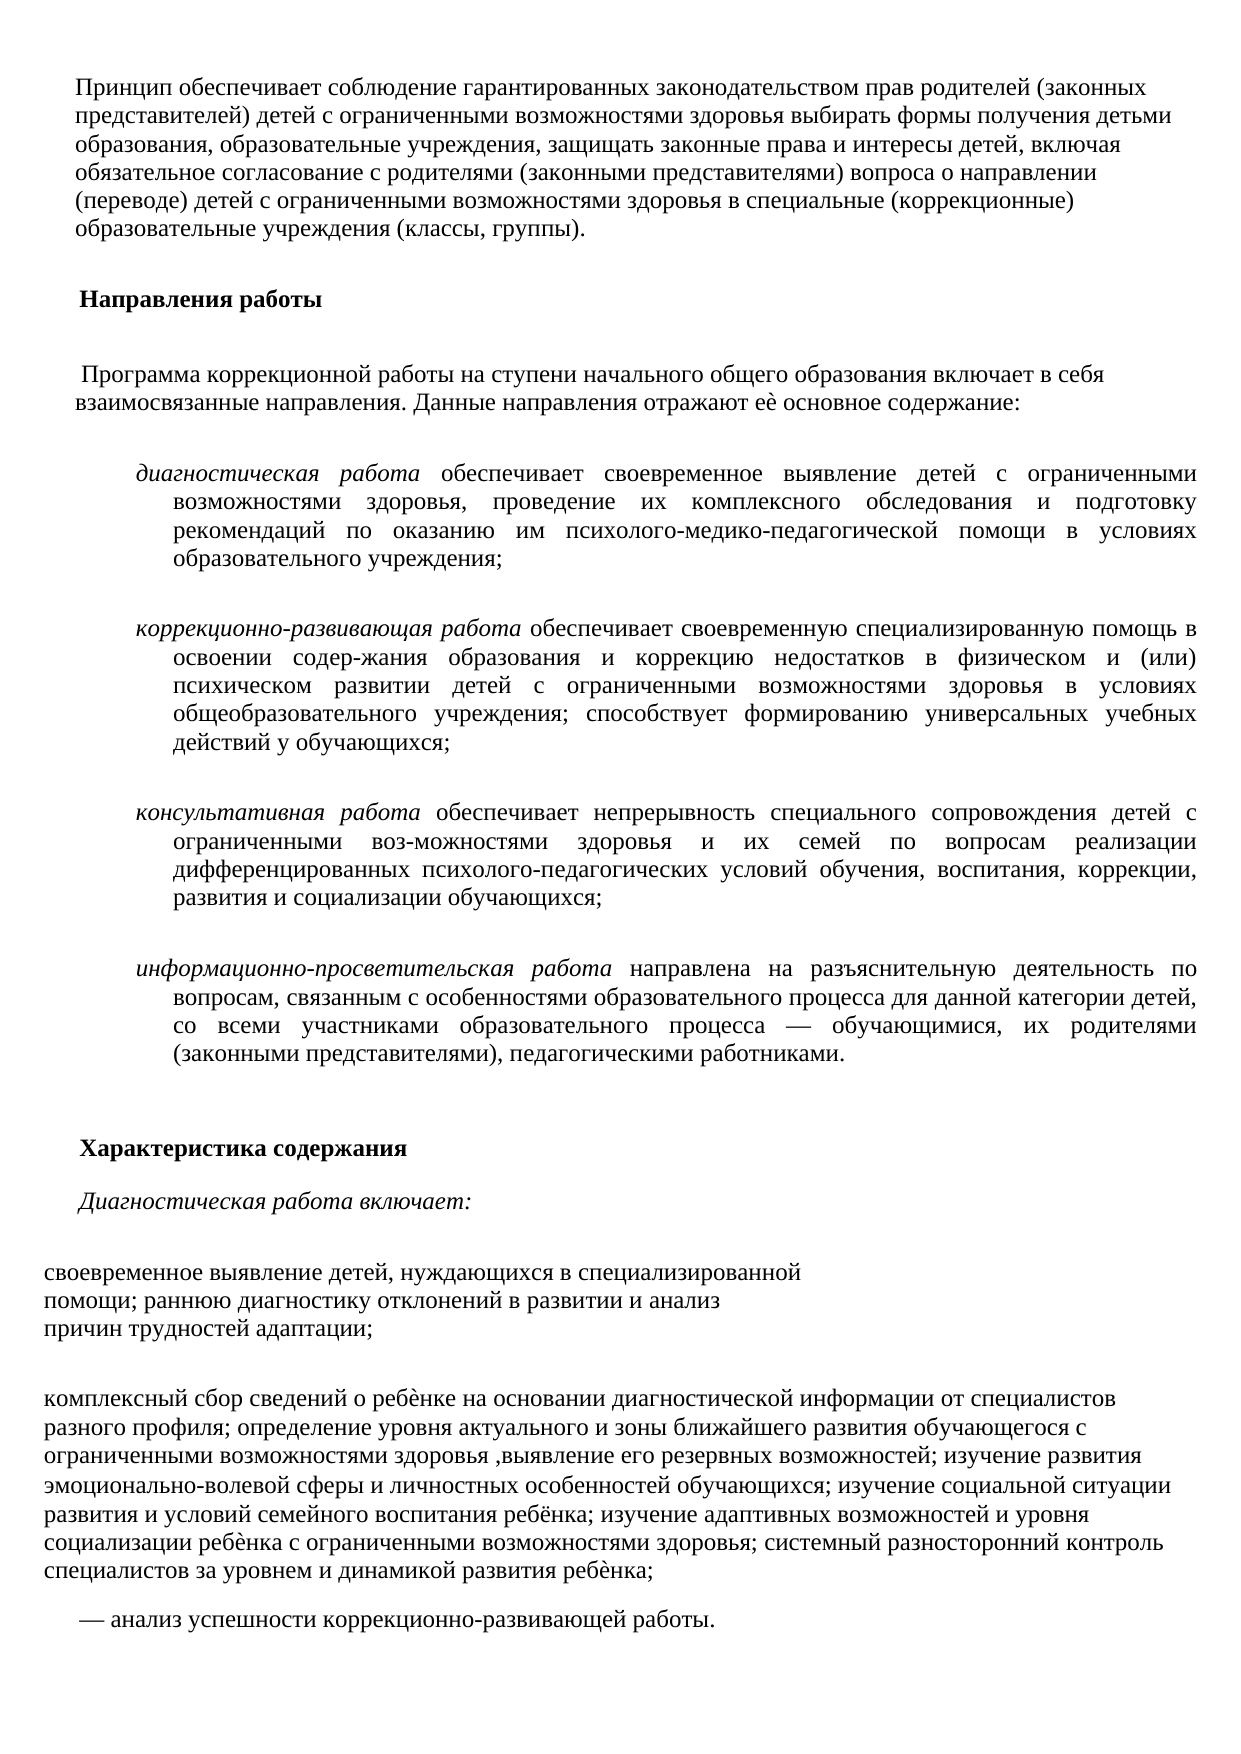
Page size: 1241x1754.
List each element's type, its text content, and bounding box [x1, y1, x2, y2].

text Диагностическая работа включает: [79, 1187, 1198, 1215]
text комплексный сбор сведений о ребѐнке на основании диагностической информации от специалистов разного профиля; определение уровня актуального и зоны ближайшего развития обучающегося с ограниченными возможностями здоровья ,выявление его резервных возможностей; изучение развития эмоционально-волевой сферы и личностных особенностей обучающихся; изучение социальной ситуации развития и условий семейного воспитания ребёнка; изучение адаптивных возможностей и уровня социализации ребѐнка с ограниченными возможностями здоровья; системный разносторонний контроль специалистов за уровнем и динамикой развития ребѐнка; [44, 1385, 1196, 1583]
text коррекционно-развивающая работа обеспечивает своевременную специализированную помощь в освоении содер-жания образования и коррекцию недостатков в физическом и (или) психическом развитии детей с ограниченными возможностями здоровья в условиях общеобразовательного учреждения; способствует формированию универсальных учебных действий у обучающихся; [136, 614, 1198, 755]
text Направления работы [79, 284, 1198, 313]
text своевременное выявление детей, нуждающихся в специализированной помощи; раннюю диагностику отклонений в развитии и анализ причин трудностей адаптации; [44, 1258, 804, 1342]
text информационно-просветительская работа направлена на разъяснительную деятельность по вопросам, связанным с особенностями образовательного процесса для данной категории детей, со всеми участниками образовательного процесса — обучающимися, их родителями (законными представителями), педагогическими работниками. [136, 954, 1198, 1067]
text Программа коррекционной работы на ступени начального общего образования включает в себя взаимосвязанные направления. Данные направления отражают еѐ основное содержание: [75, 360, 1196, 416]
text диагностическая работа обеспечивает своевременное выявление детей с ограниченными возможностями здоровья, проведение их комплексного обследования и подготовку рекомендаций по оказанию им психолого-медико-педагогической помощи в условиях образовательного учреждения; [136, 459, 1198, 572]
text — анализ успешности коррекционно-развивающей работы. [79, 1604, 1198, 1633]
text консультативная работа обеспечивает непрерывность специального сопровождения детей с ограниченными воз-можностями здоровья и их семей по вопросам реализации дифференцированных психолого-педагогических условий обучения, воспитания, коррекции, развития и социализации обучающихся; [136, 798, 1198, 911]
text Принцип обеспечивает соблюдение гарантированных законодательством прав родителей (законных представителей) детей с ограниченными возможностями здоровья выбирать формы получения детьми образования, образовательные учреждения, защищать законные права и интересы детей, включая обязательное согласование с родителями (законными представителями) вопроса о направлении (переводе) детей с ограниченными возможностями здоровья в специальные (коррекционные) образовательные учреждения (классы, группы). [75, 73, 1187, 242]
text Характеристика содержания [79, 1133, 1198, 1162]
